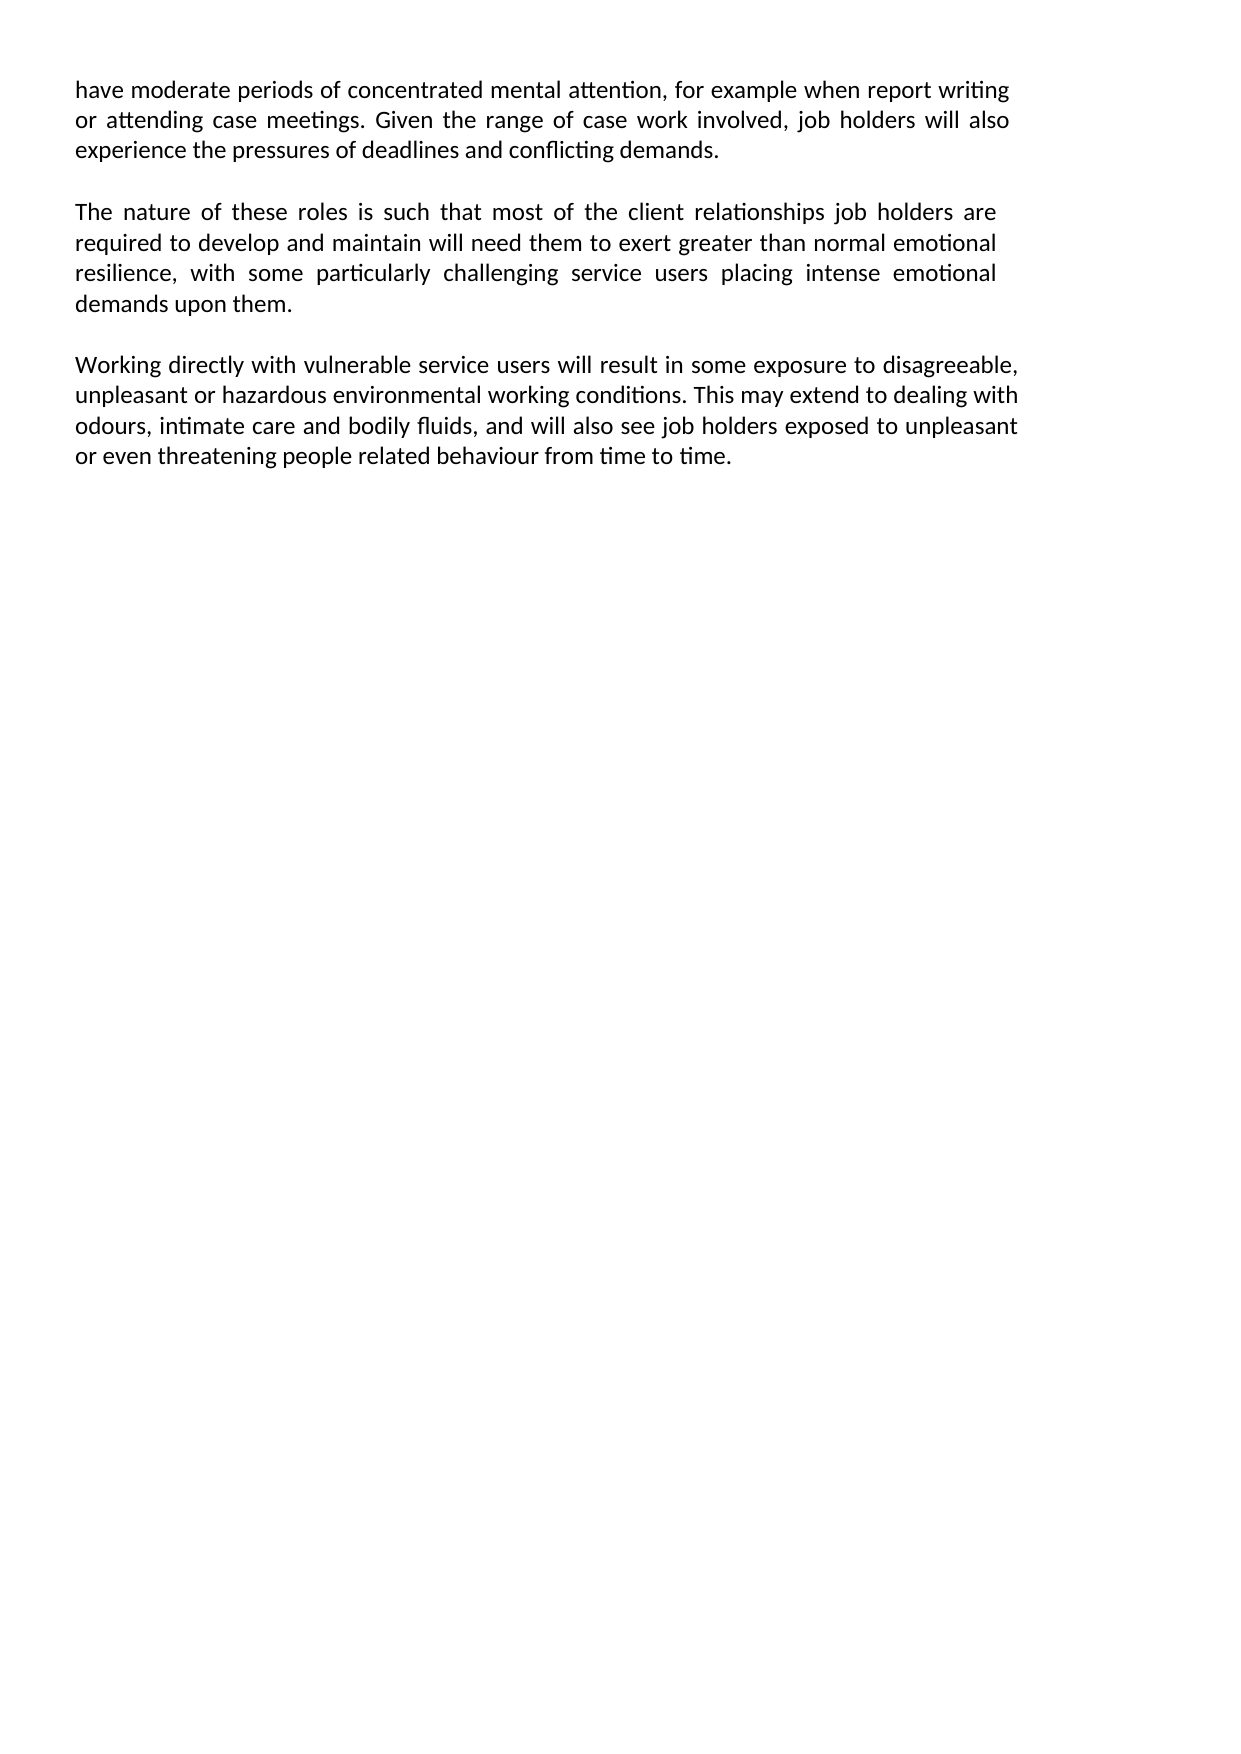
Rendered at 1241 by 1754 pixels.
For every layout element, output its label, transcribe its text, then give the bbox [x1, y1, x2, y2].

text The nature of these roles is such that most of the client relationships job holders are required to develop and maintain will need them to exert greater than normal emotional resilience, with some particularly challenging service users placing intense emotional demands upon them. [75, 196, 998, 318]
text Working directly with vulnerable service users will result in some exposure to disagreeable, unpleasant or hazardous environmental working conditions. This may extend to dealing with odours, intimate care and bodily fluids, and will also see job holders exposed to unpleasant or even threatening people related behaviour from time to time. [75, 349, 1019, 471]
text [75, 75, 1011, 165]
